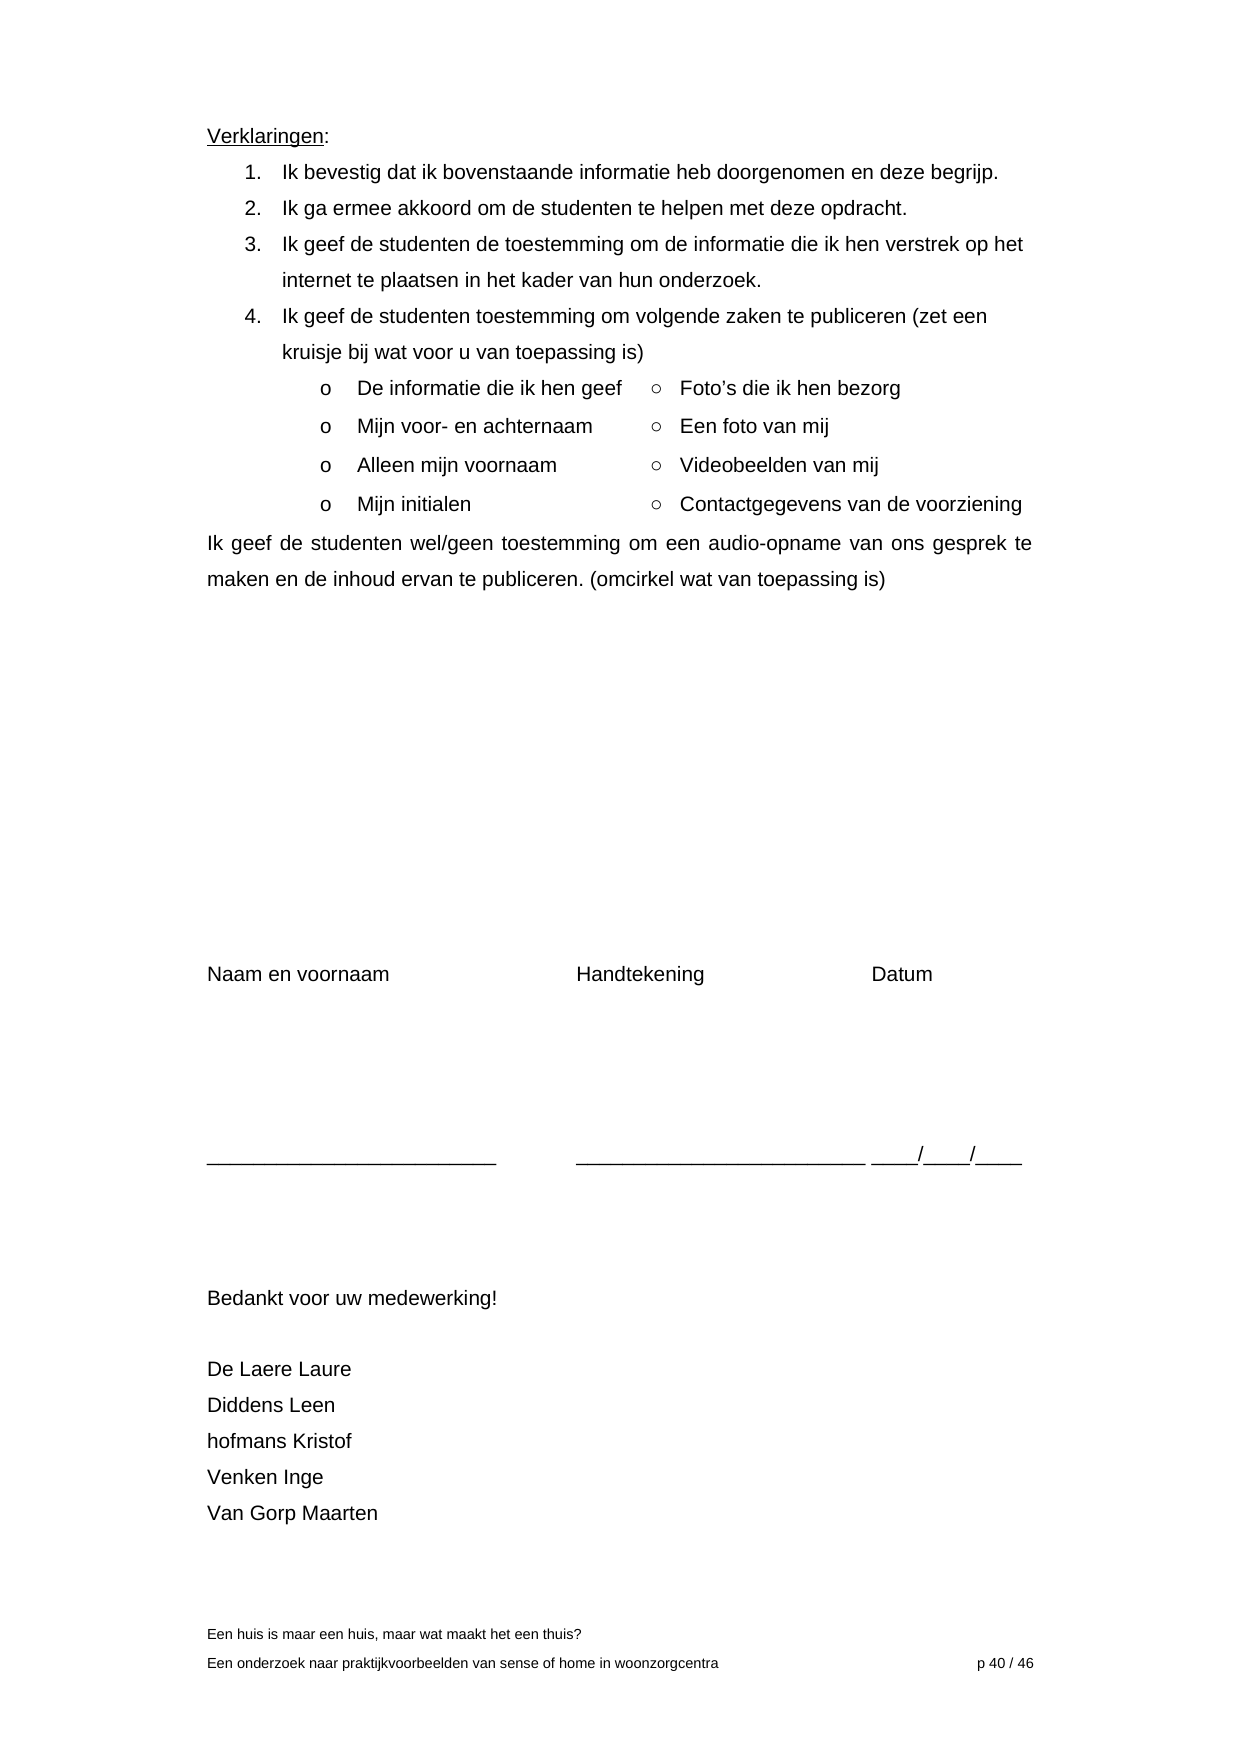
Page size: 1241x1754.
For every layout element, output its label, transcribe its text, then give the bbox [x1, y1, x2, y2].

text Venken Inge [207, 1465, 1033, 1489]
list Mijn initialen ○ Contactgegevens van de voorziening [319, 492, 1033, 518]
list Ik bevestig dat ik bovenstaande informatie heb doorgenomen en deze begrijp. [244, 160, 1033, 184]
list Ik ga ermee akkoord om de studenten te helpen met deze opdracht. [244, 196, 1033, 220]
list Alleen mijn voornaam ○ Videobeelden van mij [319, 453, 1033, 479]
text Ik geef de studenten wel/geen toestemming om een audio-opname van ons gesprek te maken en de inhoud ervan te publiceren. (omcirkel wat van toepassing is) [207, 531, 1033, 591]
text Naam en voornaam Handtekening Datum [207, 962, 1033, 986]
text _________________________ _________________________ ____/____/____ [207, 1142, 1033, 1166]
text Van Gorp Maarten [207, 1501, 1033, 1525]
list Mijn voor- en achternaam ○ Een foto van mij [319, 414, 1033, 440]
text Verklaringen: [207, 124, 1033, 148]
text hofmans Kristof [207, 1429, 1033, 1453]
list Ik geef de studenten toestemming om volgende zaken te publiceren (zet een kruisje bij wat voor u van toepassing is) [244, 304, 1033, 364]
text Diddens Leen [207, 1393, 1033, 1417]
text De Laere Laure [207, 1357, 1033, 1381]
list Ik geef de studenten de toestemming om de informatie die ik hen verstrek op het internet te plaatsen in het kader van hun onderzoek. [244, 232, 1033, 292]
list De informatie die ik hen geef ○ Foto’s die ik hen bezorg [319, 376, 1033, 401]
text Bedankt voor uw medewerking! [207, 1285, 1033, 1309]
